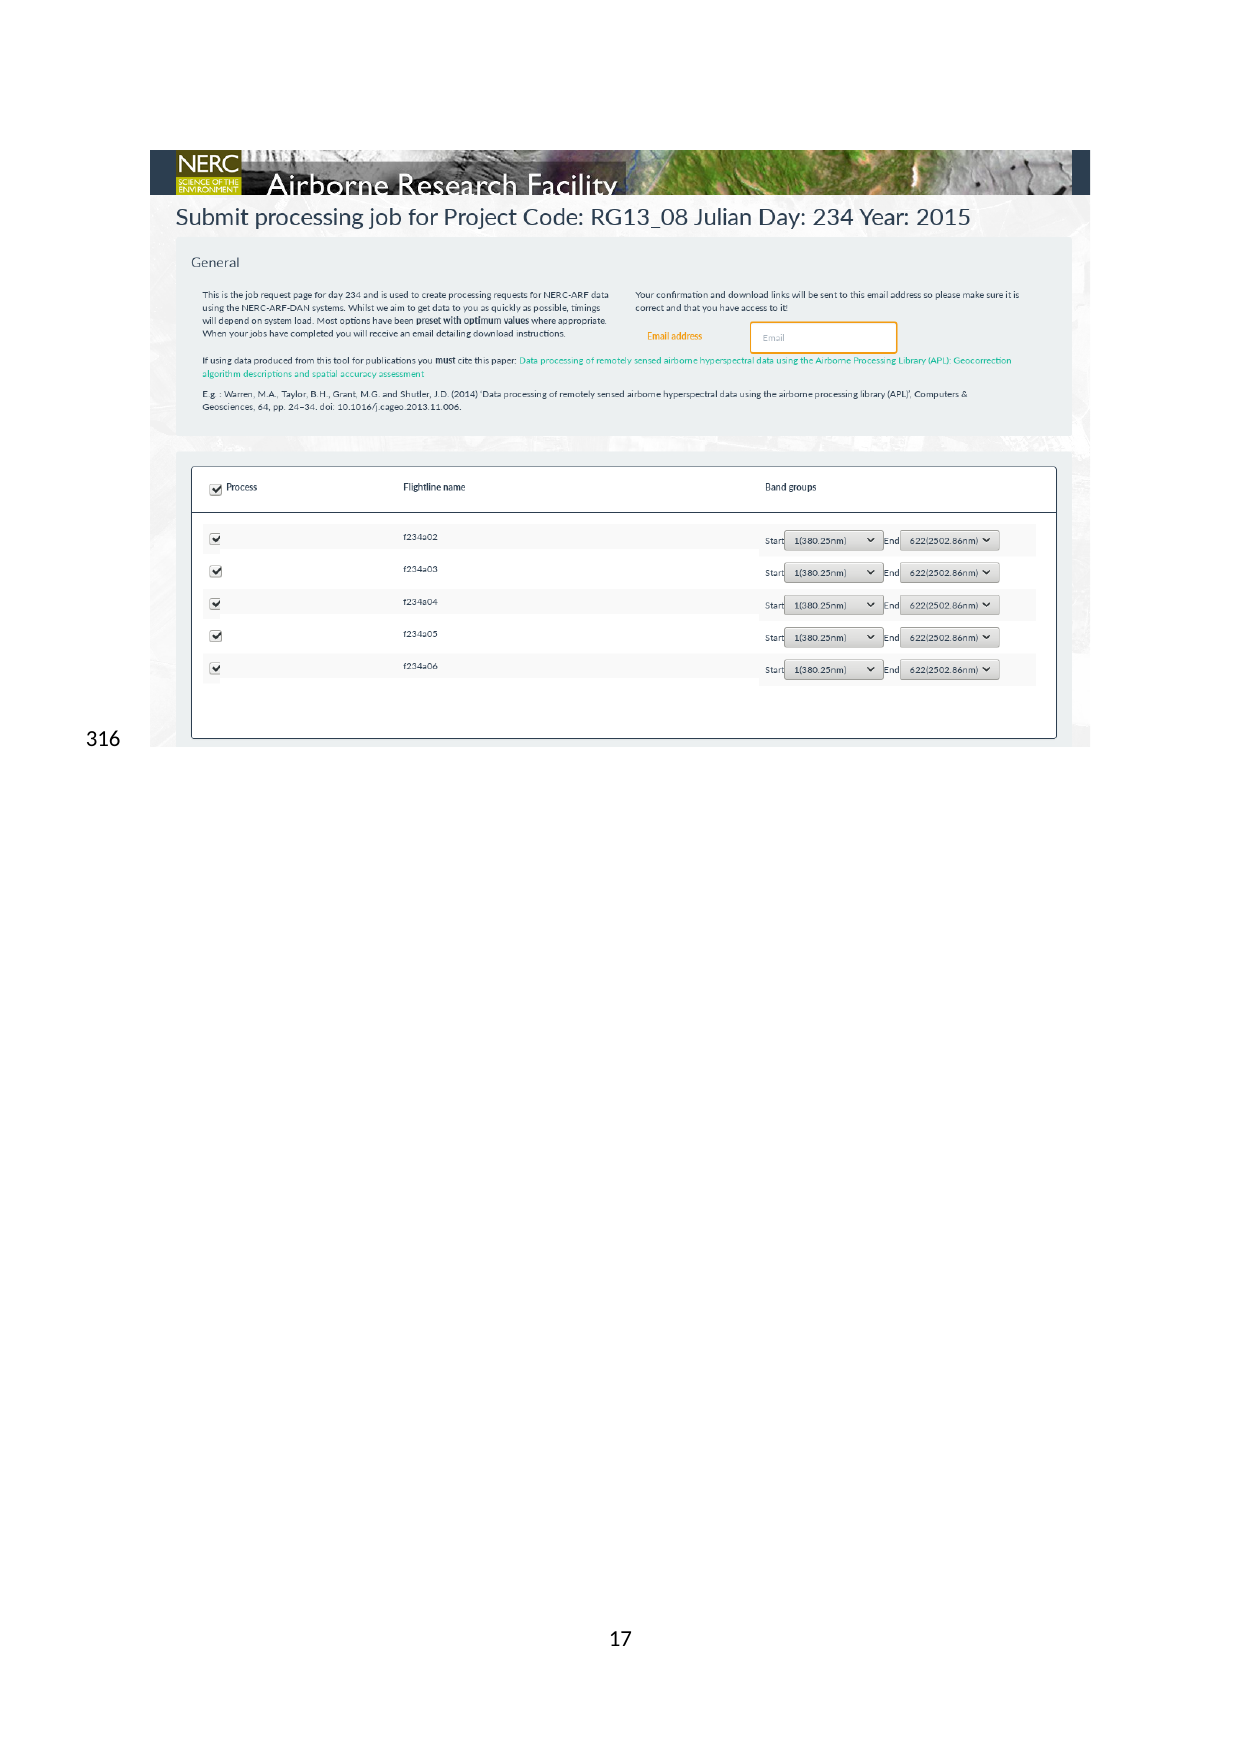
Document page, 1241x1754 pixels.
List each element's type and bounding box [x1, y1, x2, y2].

picture [150, 150, 1091, 747]
